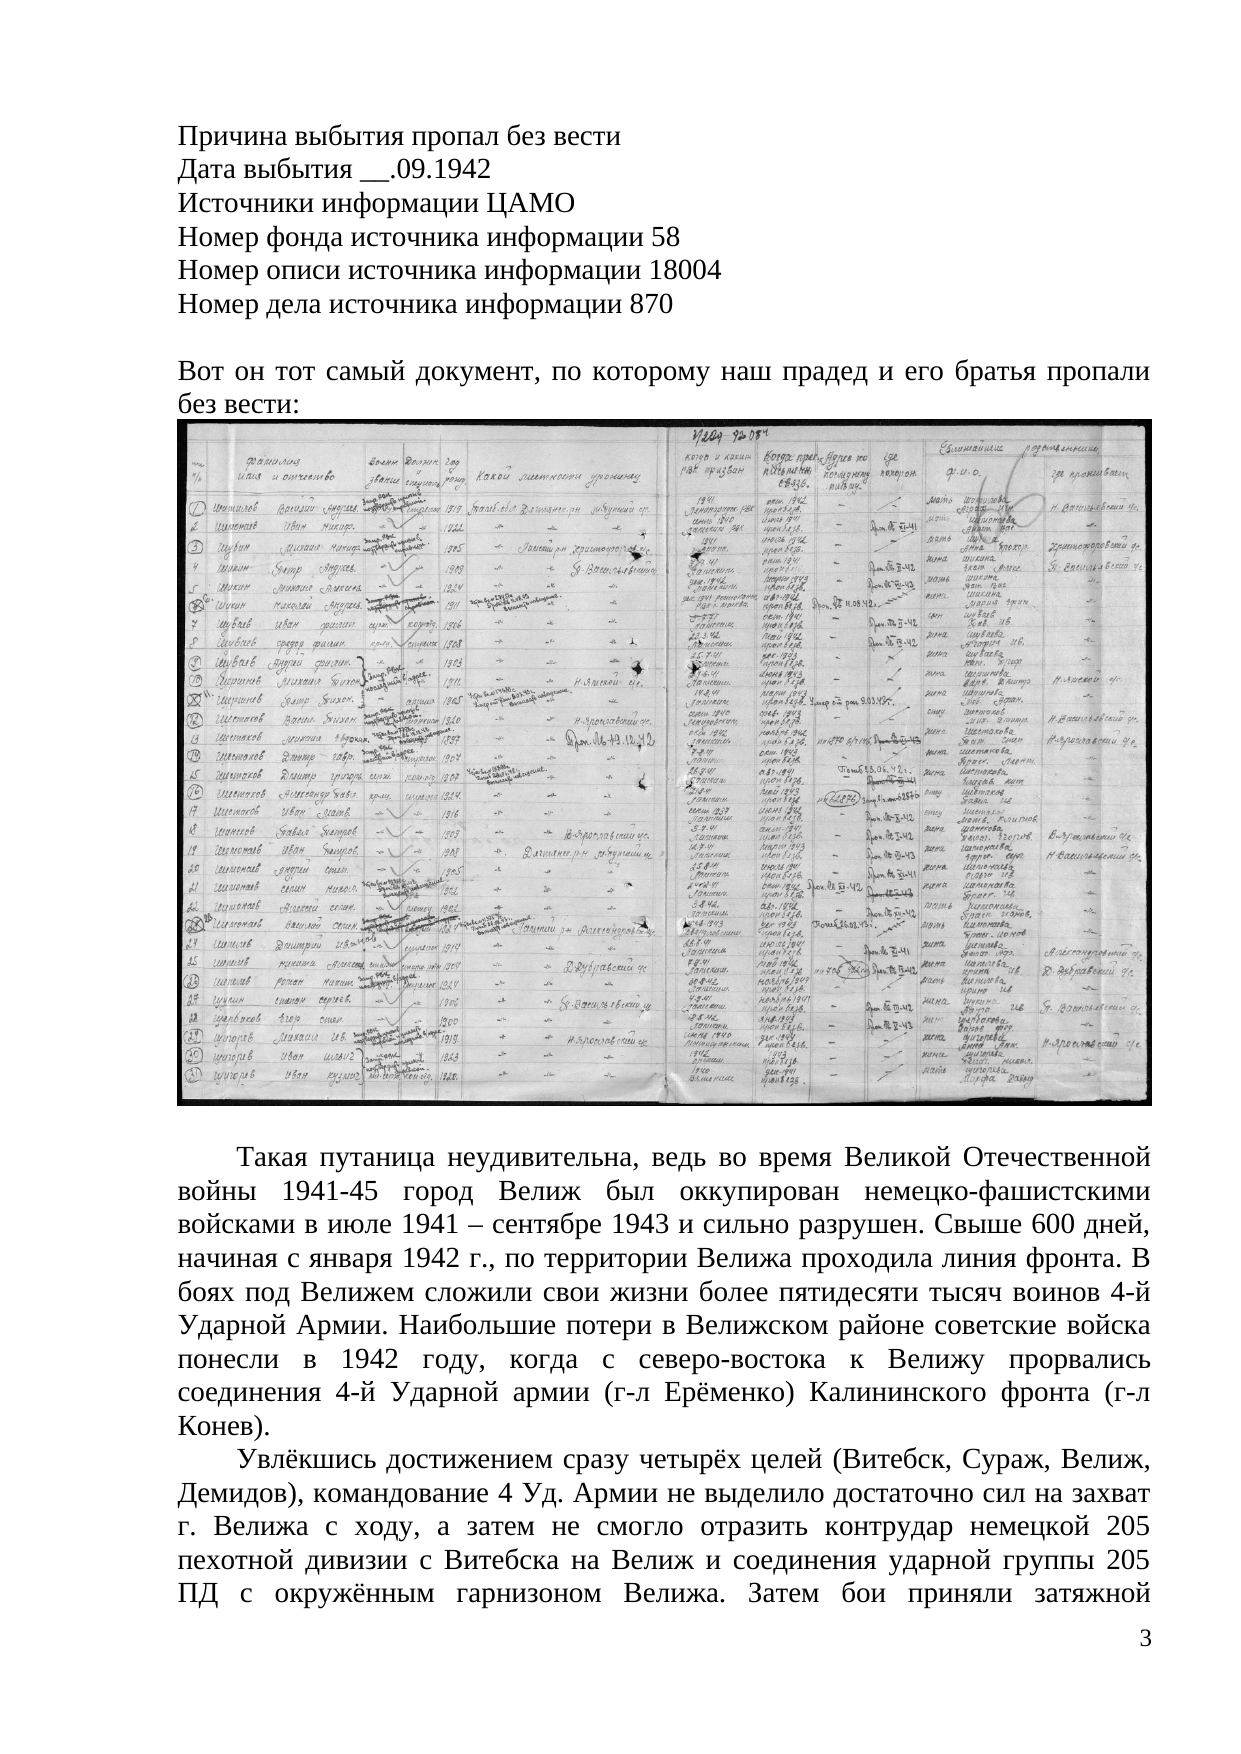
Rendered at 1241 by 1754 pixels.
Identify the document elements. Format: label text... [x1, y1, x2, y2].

text Номер описи источника информации 18004 [177, 252, 1152, 286]
text Номер фонда источника информации 58 [177, 219, 1152, 252]
picture [177, 419, 1152, 1106]
text Дата выбытия __.09.1942 [177, 152, 1152, 185]
text Такая путаница неудивительна, ведь во время Великой Отечественной войны 1941-45 город Велиж был оккупирован немецко-фашистскими войсками в июле 1941 – сентябре 1943 и сильно разрушен. Свыше 600 дней, начиная с января 1942 г., по территории Велижа проходила линия фронта. В боях под Велижем сложили свои жизни более пятидесяти тысяч воинов 4-й Ударной Армии. Наибольшие потери в Велижском районе советские войска понесли в 1942 году, когда с северо-востока к Велижу прорвались соединения 4-й Ударной армии (г-л Ерёменко) Калининского фронта (г-л Конев). [177, 1139, 1152, 1441]
text Вот он тот самый документ, по которому наш прадед и его братья пропали без вести: [177, 353, 1152, 419]
text Причина выбытия пропал без вести [177, 118, 1152, 152]
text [177, 1441, 1152, 1609]
text Номер дела источника информации 870 [177, 286, 1152, 319]
text Источники информации ЦАМО [177, 185, 1152, 219]
